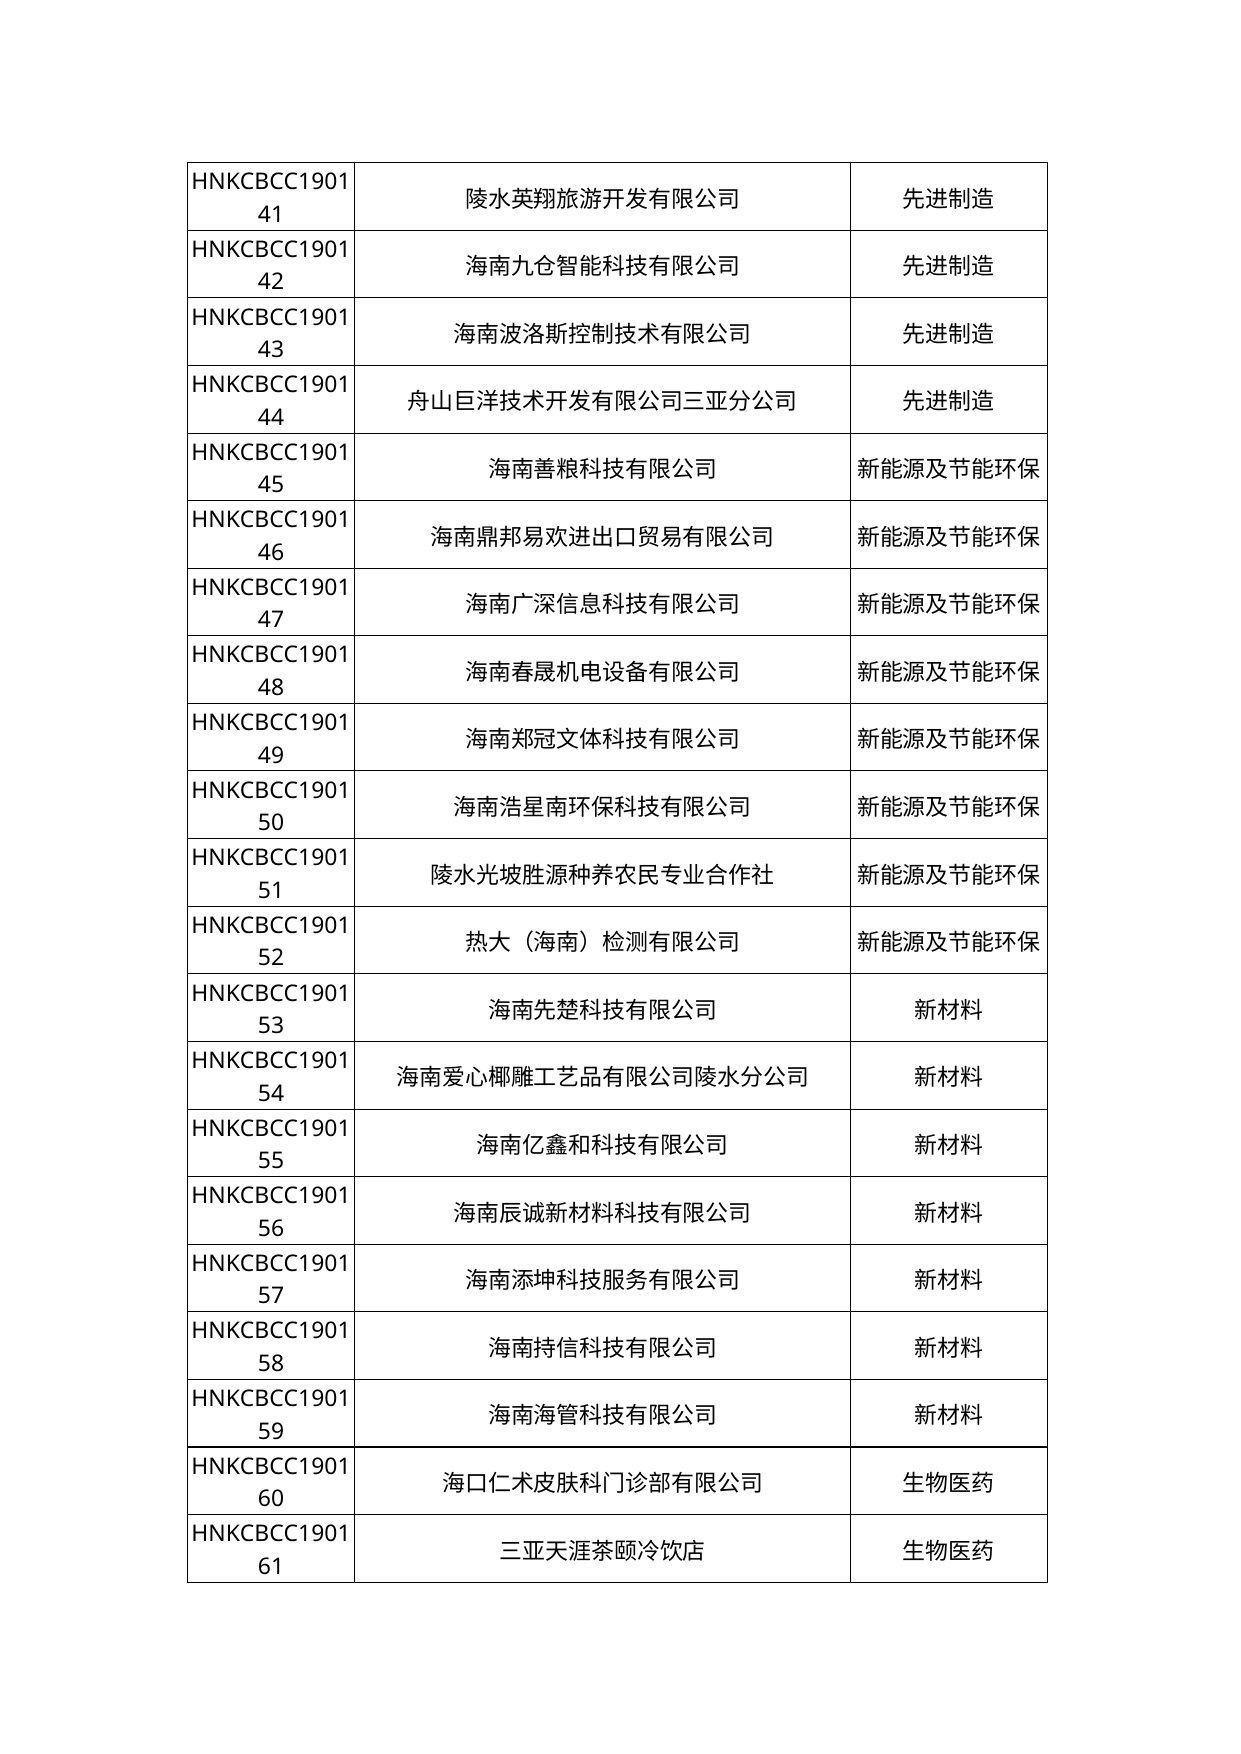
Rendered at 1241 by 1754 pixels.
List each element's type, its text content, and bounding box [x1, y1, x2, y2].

table_cell 舟山巨洋技术开发有限公司三亚分公司 [355, 366, 850, 432]
table_cell 海南广深信息科技有限公司 [355, 569, 850, 635]
table_cell 新材料 [851, 1380, 1047, 1446]
table_cell 陵水光坡胜源种养农民专业合作社 [355, 839, 850, 906]
table_cell 生物医药 [851, 1448, 1047, 1514]
table_cell HNKCBCC190159 [188, 1380, 354, 1446]
table_cell 新能源及节能环保 [851, 636, 1047, 703]
table_cell HNKCBCC190155 [188, 1110, 354, 1176]
table_cell 海南海管科技有限公司 [355, 1380, 850, 1446]
table_cell 海口仁术皮肤科门诊部有限公司 [355, 1448, 850, 1514]
table_cell 海南爱心椰雕工艺品有限公司陵水分公司 [355, 1042, 850, 1108]
table_cell HNKCBCC190154 [188, 1042, 354, 1108]
table_cell 海南浩星南环保科技有限公司 [355, 771, 850, 838]
table_cell HNKCBCC190161 [188, 1515, 354, 1582]
table_cell 先进制造 [851, 163, 1047, 229]
table_cell 海南辰诚新材料科技有限公司 [355, 1177, 850, 1244]
table_cell 新能源及节能环保 [851, 434, 1047, 500]
table_cell 海南先楚科技有限公司 [355, 974, 850, 1041]
table_cell HNKCBCC190143 [188, 298, 354, 365]
table_cell 新材料 [851, 1245, 1047, 1311]
table_cell HNKCBCC190150 [188, 771, 354, 838]
table_cell HNKCBCC190144 [188, 366, 354, 432]
table_cell HNKCBCC190151 [188, 839, 354, 906]
table_cell 新能源及节能环保 [851, 771, 1047, 838]
table_cell HNKCBCC190157 [188, 1245, 354, 1311]
table_cell 海南亿鑫和科技有限公司 [355, 1110, 850, 1176]
table_cell 海南持信科技有限公司 [355, 1312, 850, 1379]
table_cell HNKCBCC190147 [188, 569, 354, 635]
table_cell 新材料 [851, 1177, 1047, 1244]
table_cell 海南九仓智能科技有限公司 [355, 231, 850, 297]
table_cell 海南善粮科技有限公司 [355, 434, 850, 500]
table_cell 三亚天涯茶颐冷饮店 [355, 1515, 850, 1582]
table_cell 新材料 [851, 1110, 1047, 1176]
table_cell 海南添坤科技服务有限公司 [355, 1245, 850, 1311]
table_cell 海南波洛斯控制技术有限公司 [355, 298, 850, 365]
table_cell 先进制造 [851, 366, 1047, 432]
table_cell HNKCBCC190153 [188, 974, 354, 1041]
table_cell 海南郑冠文体科技有限公司 [355, 704, 850, 770]
table_cell 先进制造 [851, 231, 1047, 297]
table_cell 海南鼎邦易欢进出口贸易有限公司 [355, 501, 850, 568]
table_cell HNKCBCC190148 [188, 636, 354, 703]
table_cell 新能源及节能环保 [851, 704, 1047, 770]
table_cell 新材料 [851, 1312, 1047, 1379]
table_cell HNKCBCC190142 [188, 231, 354, 297]
table_cell 新材料 [851, 974, 1047, 1041]
table_cell 生物医药 [851, 1515, 1047, 1582]
table_cell HNKCBCC190156 [188, 1177, 354, 1244]
table_cell HNKCBCC190149 [188, 704, 354, 770]
table_cell HNKCBCC190160 [188, 1448, 354, 1514]
table_cell HNKCBCC190145 [188, 434, 354, 500]
table_cell HNKCBCC190158 [188, 1312, 354, 1379]
table_cell 新能源及节能环保 [851, 569, 1047, 635]
table_cell 新材料 [851, 1042, 1047, 1108]
table_cell 新能源及节能环保 [851, 907, 1047, 973]
table_cell 新能源及节能环保 [851, 501, 1047, 568]
table_cell HNKCBCC190141 [188, 163, 354, 229]
table_cell HNKCBCC190146 [188, 501, 354, 568]
table_cell 热大（海南）检测有限公司 [355, 907, 850, 973]
table_cell 新能源及节能环保 [851, 839, 1047, 906]
table_cell 先进制造 [851, 298, 1047, 365]
table_cell 海南春晟机电设备有限公司 [355, 636, 850, 703]
table_cell 陵水英翔旅游开发有限公司 [355, 163, 850, 229]
table_cell HNKCBCC190152 [188, 907, 354, 973]
